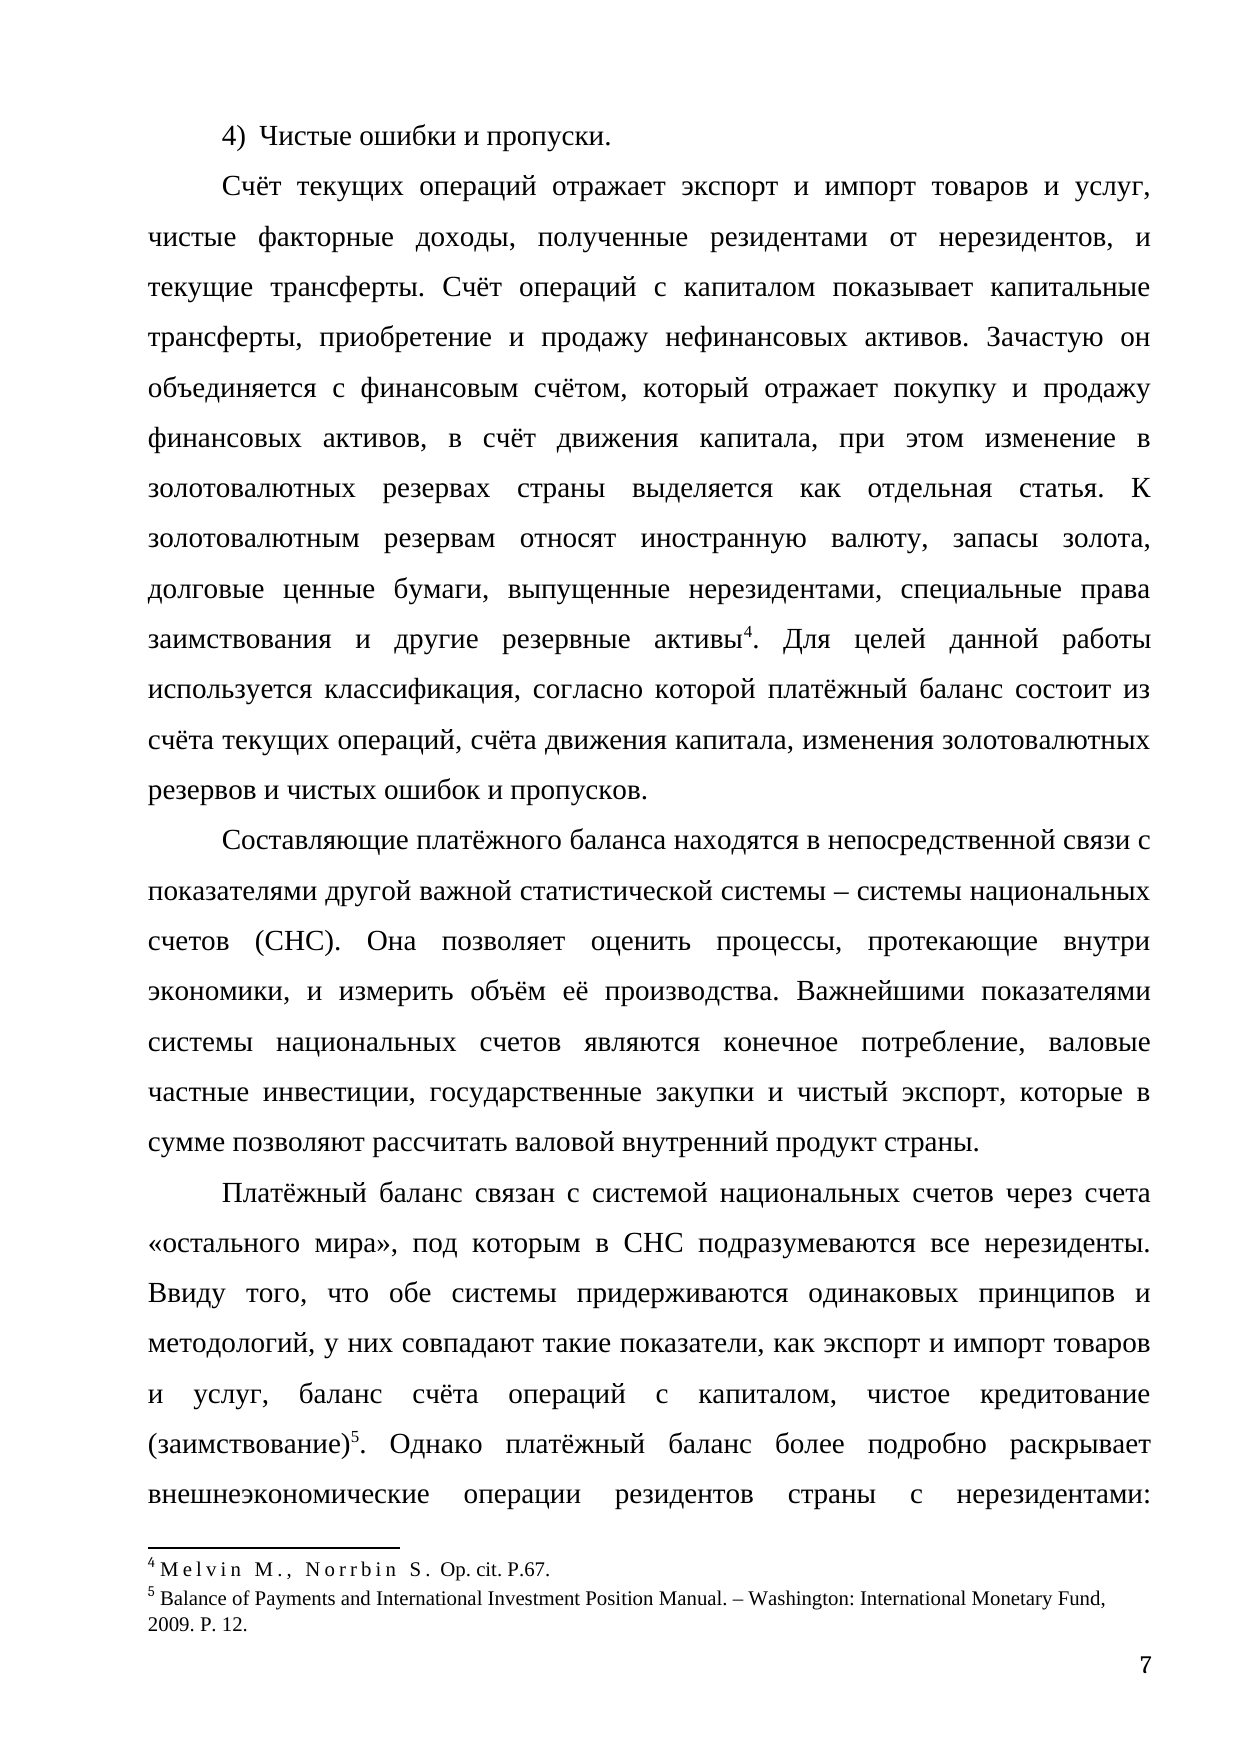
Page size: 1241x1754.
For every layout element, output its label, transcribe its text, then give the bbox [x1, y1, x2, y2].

list Счёт текущих операций отражает экспорт и импорт товаров и услуг, чистые факторные доходы, полученные резидентами от нерезидентов, и текущие трансферты. Счёт операций с капиталом показывает капитальные трансферты, приобретение и продажу нефинансовых активов. Зачастую он объединяется с финансовым счётом, который отражает покупку и продажу финансовых активов, в счёт движения капитала, при этом изменение в золотовалютных резервах страны выделяется как отдельная статья. К золотовалютным резервам относят иностранную валюту, запасы золота, долговые ценные бумаги, выпущенные нерезидентами, специальные права заимствования и другие резервные активы. Для целей данной работы используется классификация, согласно которой платёжный баланс состоит из счёта текущих операций, счёта движения капитала, изменения золотовалютных резервов и чистых ошибок и пропусков. [148, 168, 1152, 806]
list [148, 1175, 1152, 1510]
list Чистые ошибки и пропуски. [222, 118, 1152, 152]
list Составляющие платёжного баланса находятся в непосредственной связи с показателями другой важной статистической системы – системы национальных счетов (СНС). Она позволяет оценить процессы, протекающие внутри экономики, и измерить объём её производства. Важнейшими показателями системы национальных счетов являются конечное потребление, валовые частные инвестиции, государственные закупки и чистый экспорт, которые в сумме позволяют рассчитать валовой внутренний продукт страны. [148, 822, 1152, 1158]
